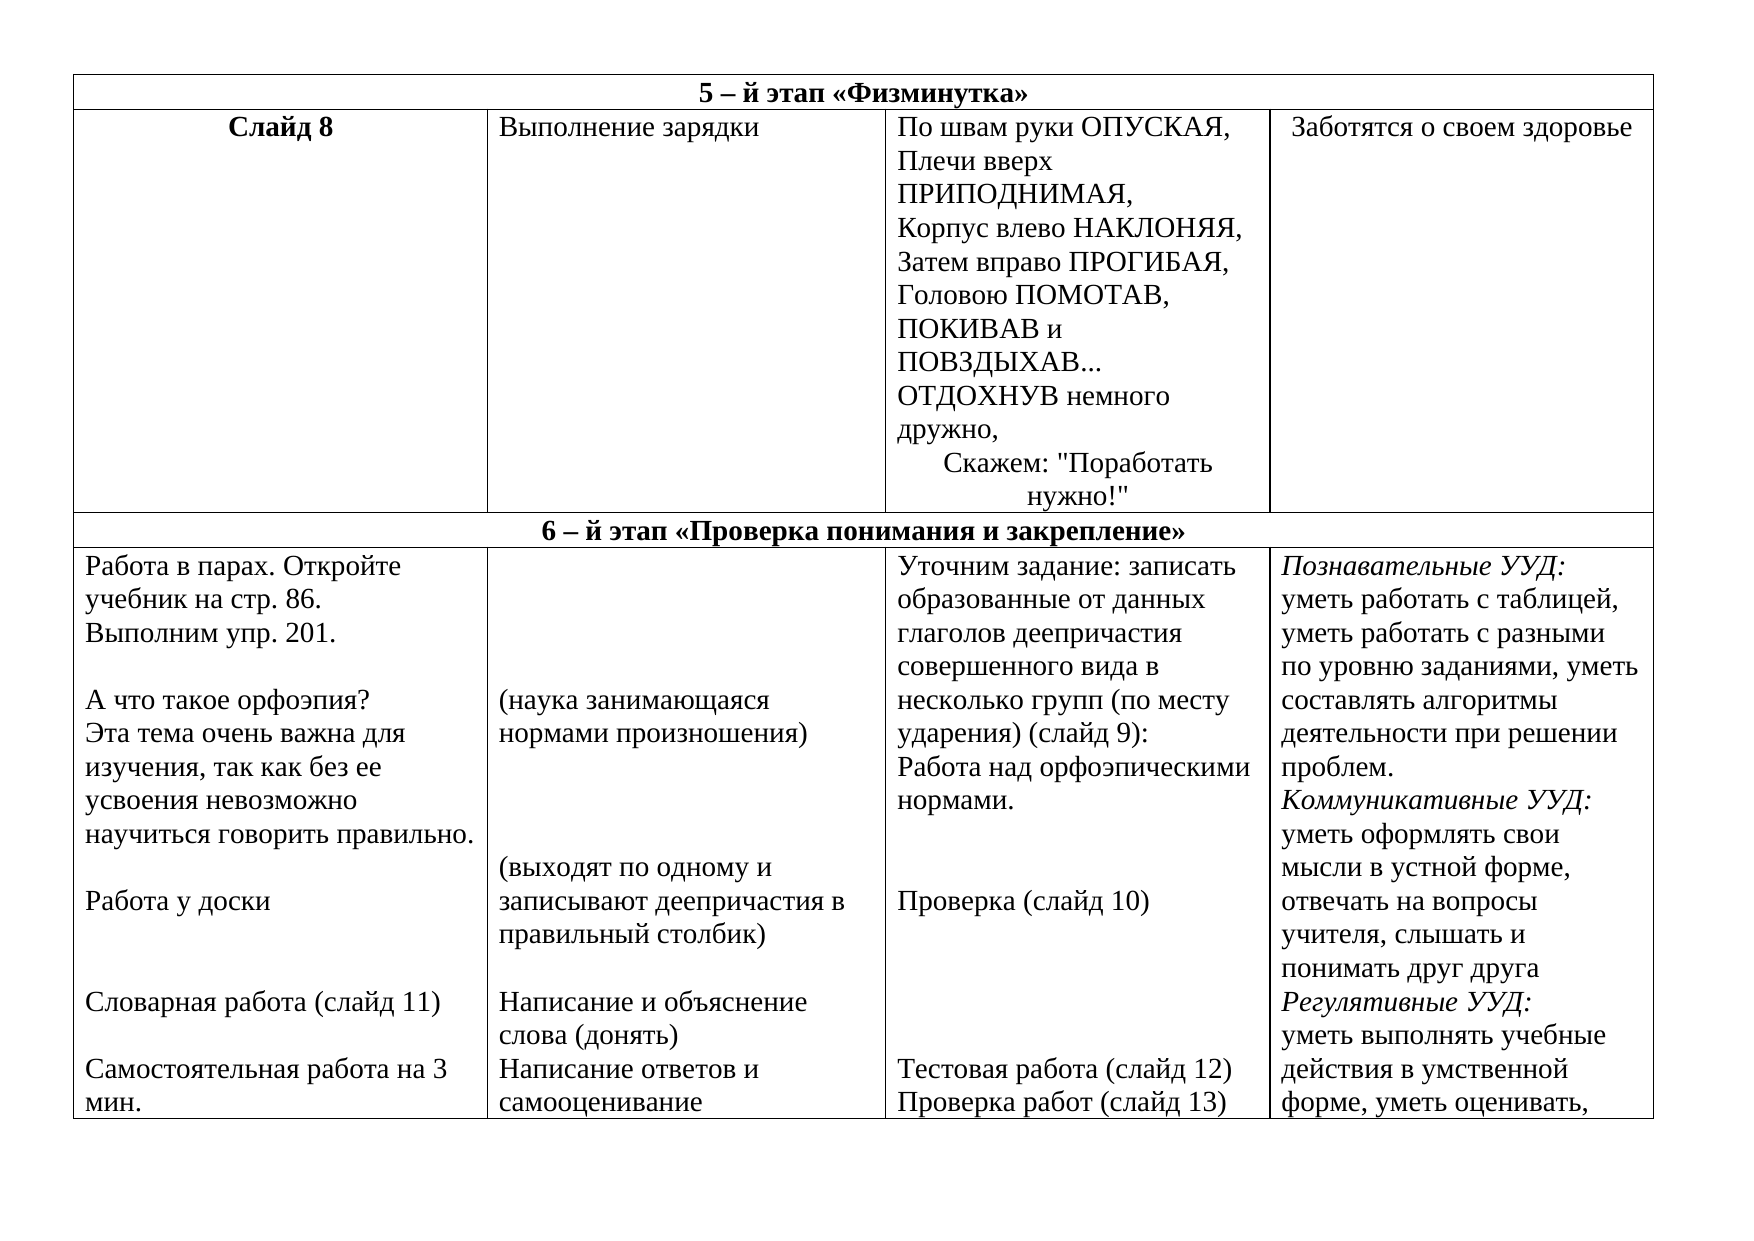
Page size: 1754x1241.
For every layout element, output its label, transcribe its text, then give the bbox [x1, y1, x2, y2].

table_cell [1271, 548, 1653, 1118]
table_cell 5 – й этап «Физминутка» [74, 75, 1653, 108]
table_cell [74, 548, 487, 1118]
table_cell По швам руки ОПУСКАЯ, Плечи вверх ПРИПОДНИМАЯ, Корпус влево НАКЛОНЯЯ, Затем вправо ПРОГИБАЯ, Головою ПОМОТАВ, ПОКИВАВ и ПОВЗДЫХАВ... ОТДОХНУВ немного дружно, Скажем: "Поработать нужно!" [886, 110, 1269, 512]
table_cell Слайд 8 [74, 110, 487, 512]
table_cell 6 – й этап «Проверка понимания и закрепление» [74, 513, 1653, 547]
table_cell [488, 548, 885, 1118]
table_cell Заботятся о своем здоровье [1271, 110, 1653, 512]
table_cell Выполнение зарядки [488, 110, 885, 512]
